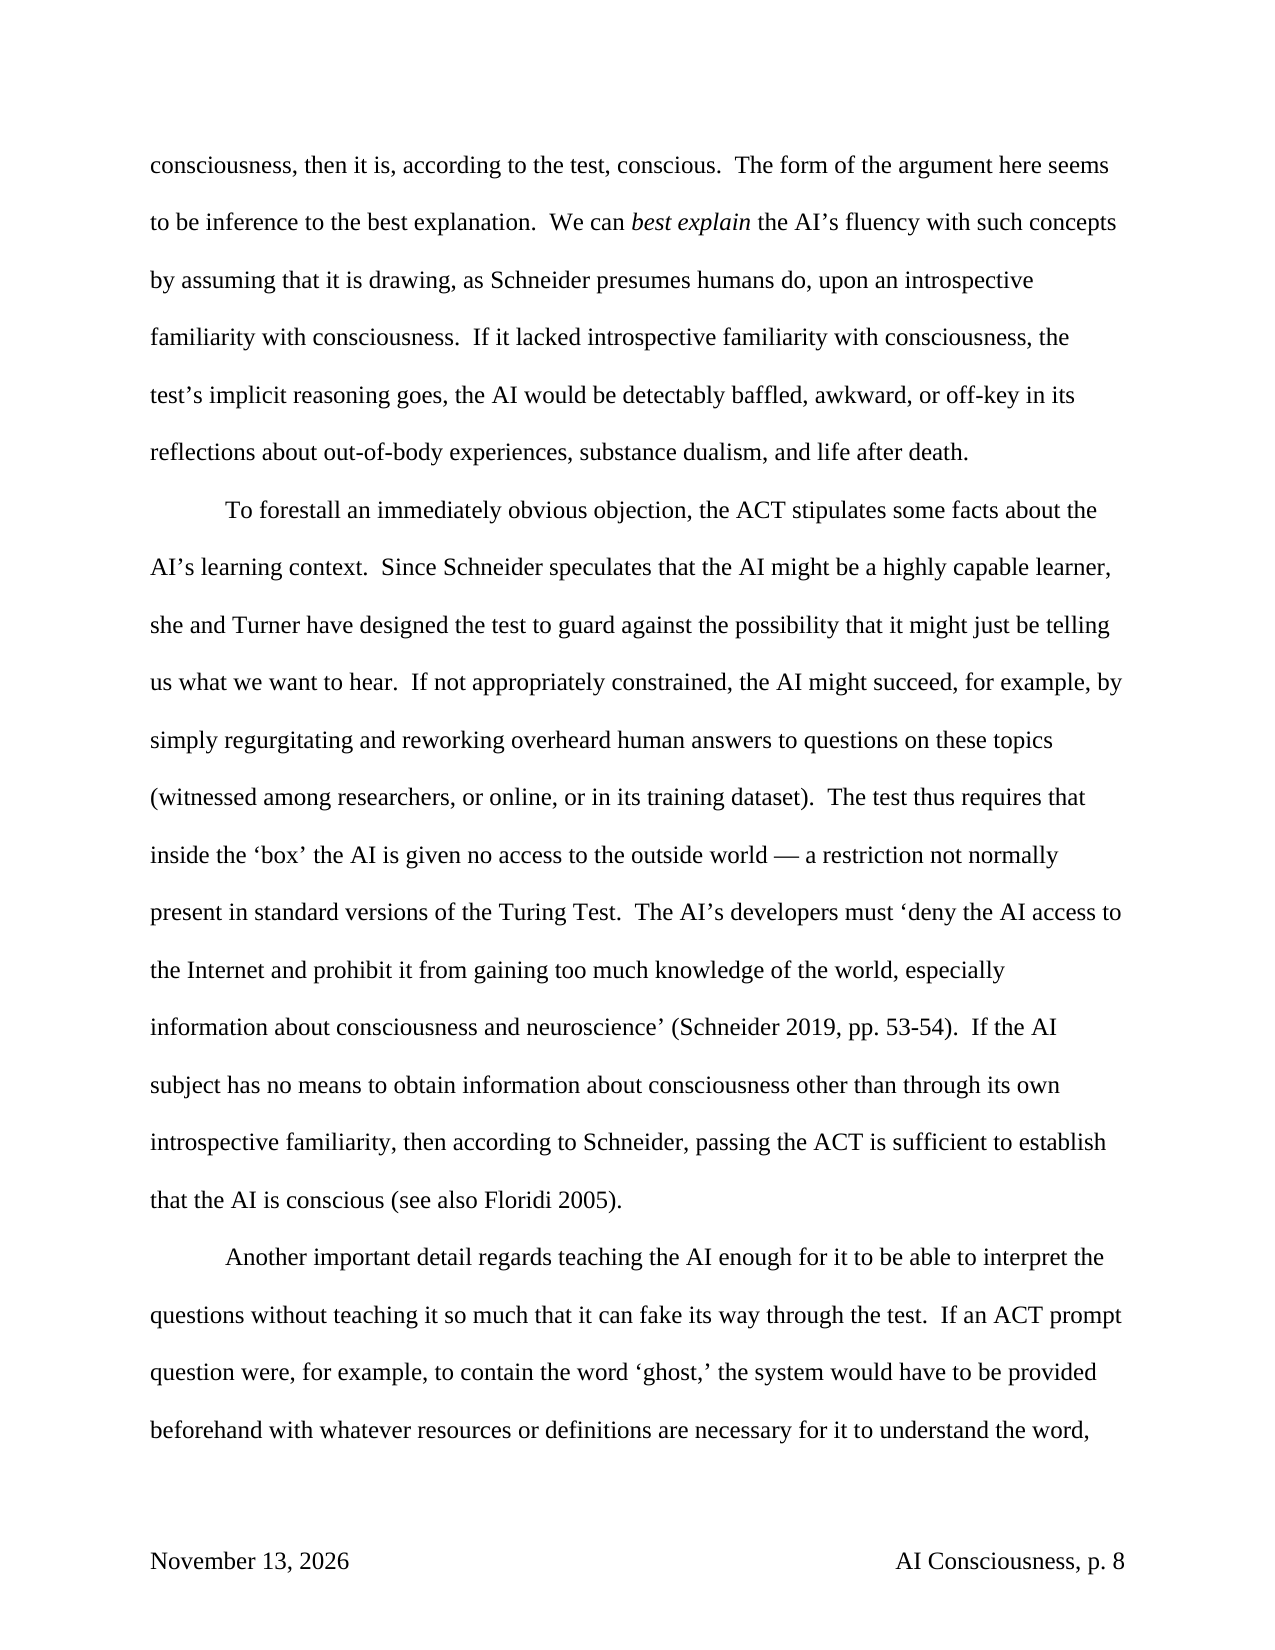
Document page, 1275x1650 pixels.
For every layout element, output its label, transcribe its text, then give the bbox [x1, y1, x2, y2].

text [150, 1242, 1125, 1444]
text To forestall an immediately obvious objection, the ACT stipulates some facts about the AI’s learning context. Since Schneider speculates that the AI might be a highly capable learner, she and Turner have designed the test to guard against the possibility that it might just be telling us what we want to hear. If not appropriately constrained, the AI might succeed, for example, by simply regurgitating and reworking overheard human answers to questions on these topics (witnessed among researchers, or online, or in its training dataset). The test thus requires that inside the ‘box’ the AI is given no access to the outside world — a restriction not normally present in standard versions of the Turing Test. The AI’s developers must ‘deny the AI access to the Internet and prohibit it from gaining too much knowledge of the world, especially information about consciousness and neuroscience’ (Schneider 2019, pp. 53-54). If the AI subject has no means to obtain information about consciousness other than through its own introspective familiarity, then according to Schneider, passing the ACT is sufficient to establish that the AI is conscious (see also Floridi 2005). [150, 495, 1125, 1214]
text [150, 150, 1125, 466]
